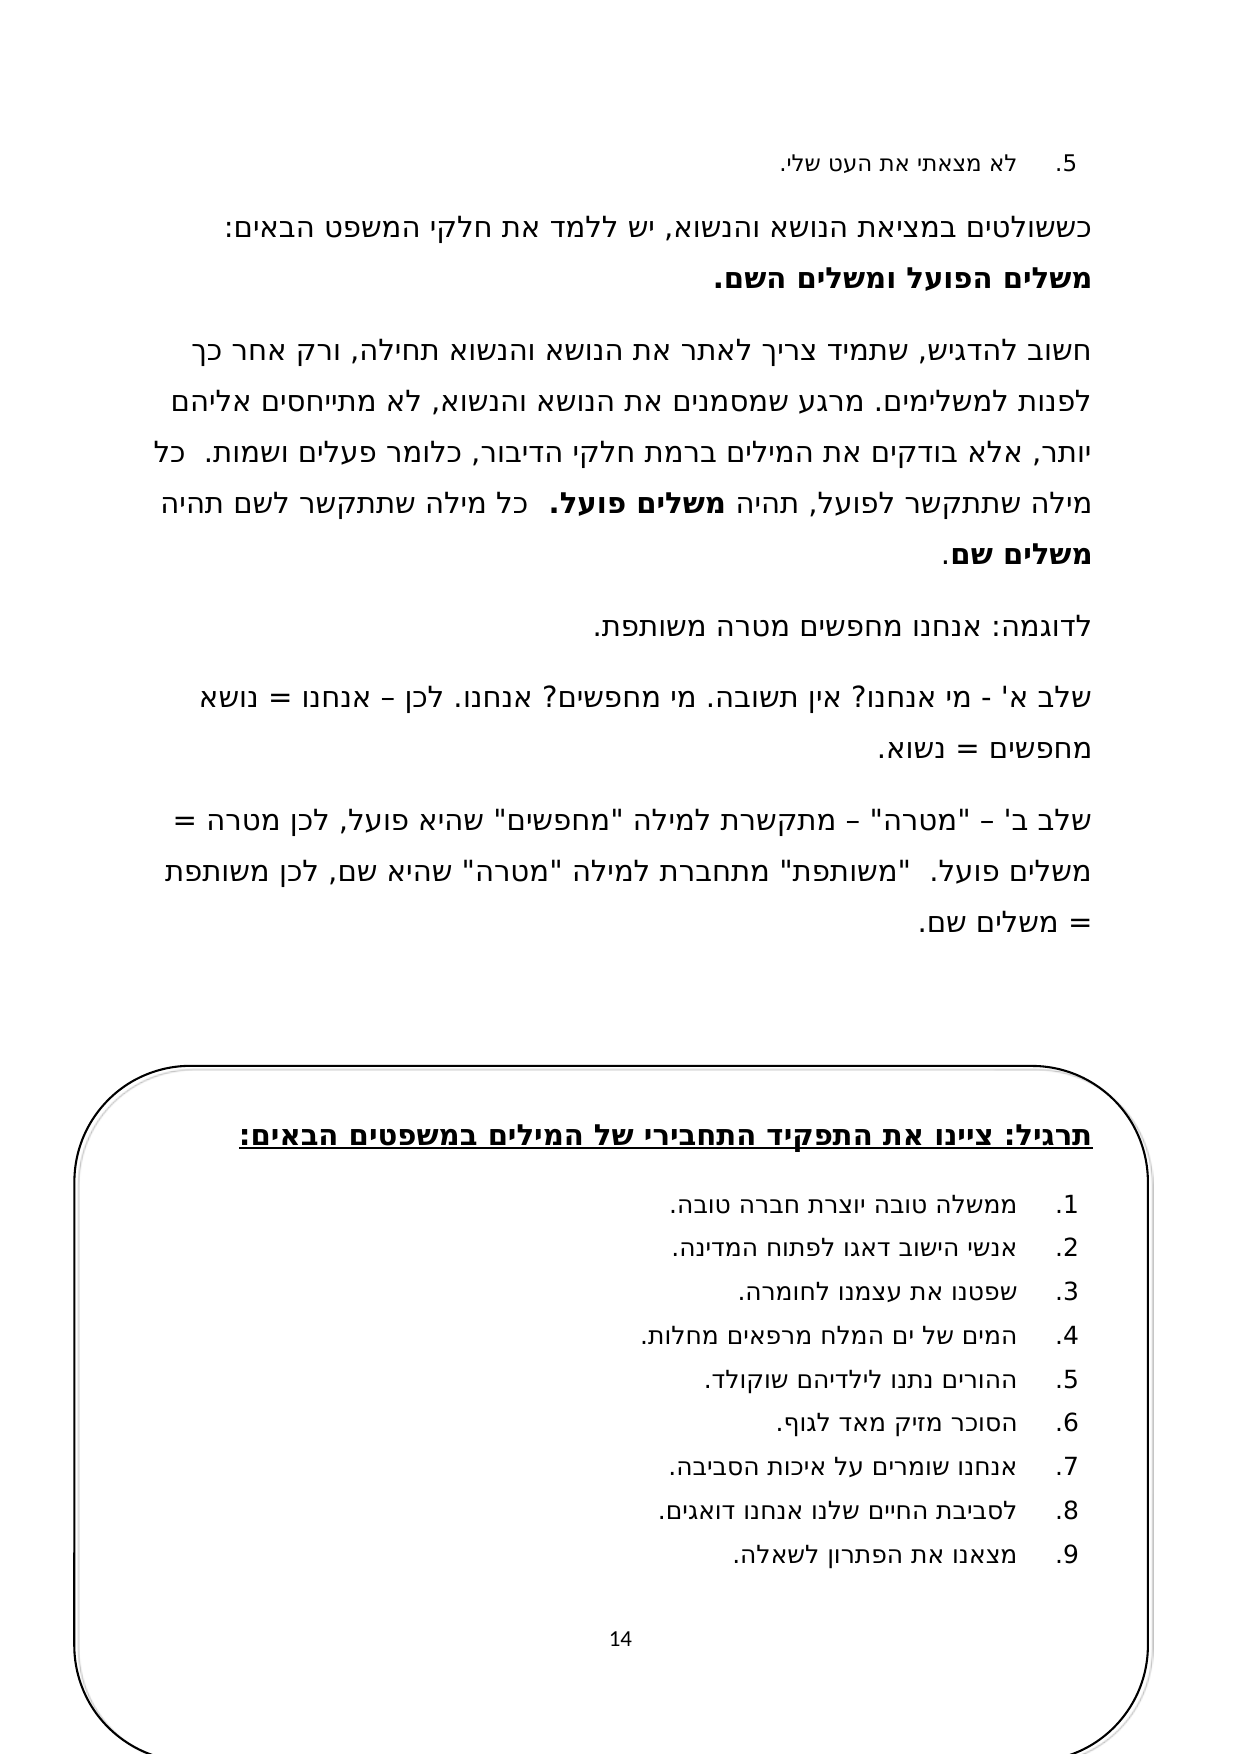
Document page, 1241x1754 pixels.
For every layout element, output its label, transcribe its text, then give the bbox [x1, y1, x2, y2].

list ההורים נתנו לילדיהם שוקולד. [148, 1365, 1055, 1394]
list לא מצאתי את העט שלי. [148, 150, 1055, 177]
text תרגיל: ציינו את התפקיד התחבירי של המילים במשפטים הבאים: [148, 1118, 1092, 1152]
text שלב א' - מי אנחנו? אין תשובה. מי מחפשים? אנחנו. לכן – אנחנו = נושא מחפשים = נשוא. [148, 681, 1092, 766]
text שלב ב' – "מטרה" – מתקשרת למילה "מחפשים" שהיא פועל, לכן מטרה = משלים פועל. "משותפת" מתחברת למילה "מטרה" שהיא שם, לכן משותפת = משלים שם. [148, 803, 1092, 939]
list הסוכר מזיק מאד לגוף. [148, 1408, 1055, 1438]
list אנחנו שומרים על איכות הסביבה. [148, 1452, 1055, 1481]
list אנשי הישוב דאגו לפתוח המדינה. [148, 1233, 1055, 1263]
text כששולטים במציאת הנושא והנשוא, יש ללמד את חלקי המשפט הבאים: משלים הפועל ומשלים השם. [148, 211, 1092, 296]
text חשוב להדגיש, שתמיד צריך לאתר את הנושא והנשוא תחילה, ורק אחר כך לפנות למשלימים. מרגע שמסמנים את הנושא והנשוא, לא מתייחסים אליהם יותר, אלא בודקים את המילים ברמת חלקי הדיבור, כלומר פעלים ושמות. כל מילה שתתקשר לפועל, תהיה משלים פועל. כל מילה שתתקשר לשם תהיה משלים שם. [148, 333, 1092, 571]
list המים של ים המלח מרפאים מחלות. [148, 1321, 1055, 1350]
list מצאנו את הפתרון לשאלה. [148, 1540, 1055, 1569]
list לסביבת החיים שלנו אנחנו דואגים. [148, 1496, 1055, 1525]
text לדוגמה: אנחנו מחפשים מטרה משותפת. [148, 609, 1092, 643]
list שפטנו את עצמנו לחומרה. [148, 1277, 1055, 1306]
list ממשלה טובה יוצרת חברה טובה. [148, 1190, 1055, 1219]
